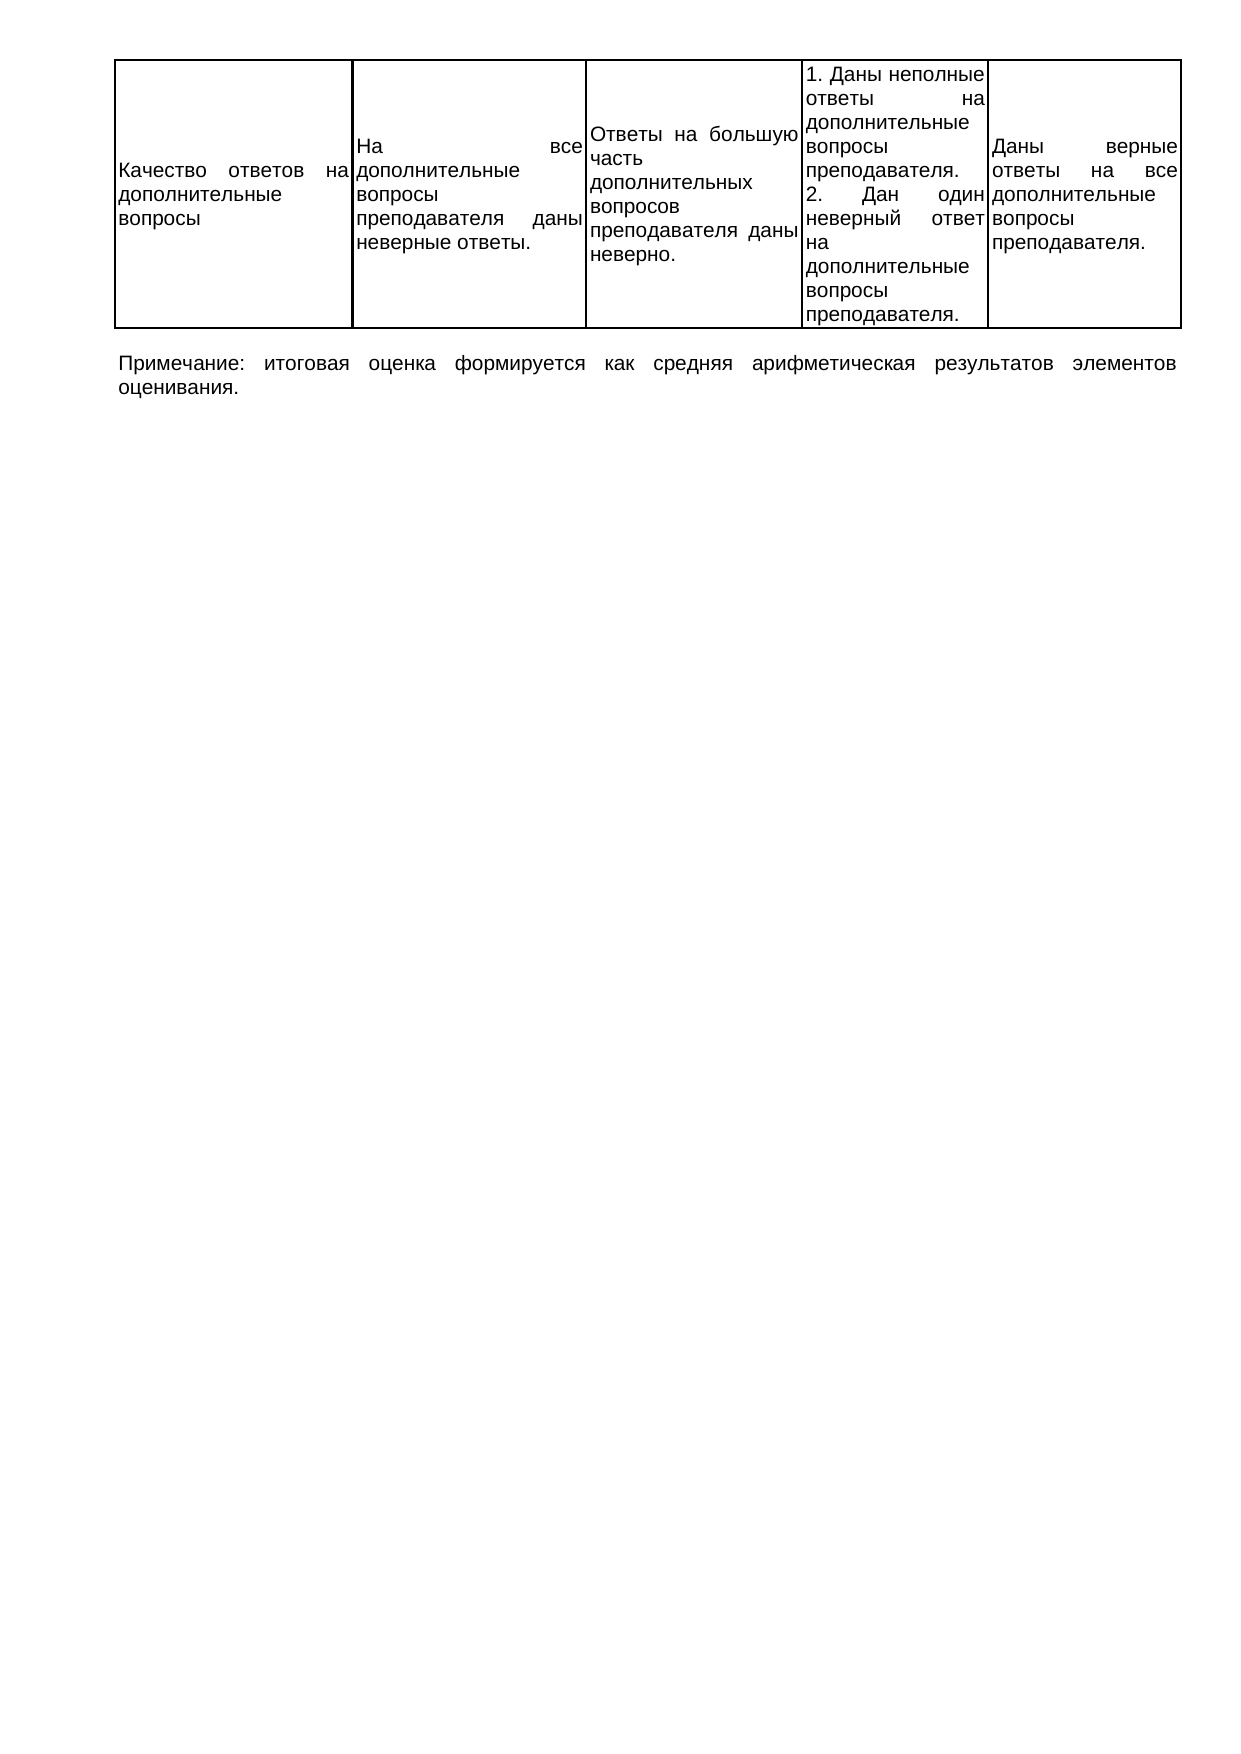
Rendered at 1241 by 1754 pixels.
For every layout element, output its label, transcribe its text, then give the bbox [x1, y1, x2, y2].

table_cell Примечание: итоговая оценка формируется как средняя арифметическая результатов элементов оценивания. [115, 329, 1181, 400]
table_cell Даны верные ответы на все дополнительные вопросы преподавателя. [989, 61, 1180, 327]
table_cell Качество ответов на дополнительные вопросы [116, 61, 351, 327]
table_cell На все дополнительные вопросы преподавателя даны неверные ответы. [354, 61, 585, 327]
table_cell Ответы на большую часть дополнительных вопросов преподавателя даны неверно. [587, 61, 801, 327]
table_cell 1. Даны неполные ответы на дополнительные вопросы преподавателя. 2. Дан один неверный ответ на дополнительные вопросы преподавателя. [803, 61, 987, 327]
